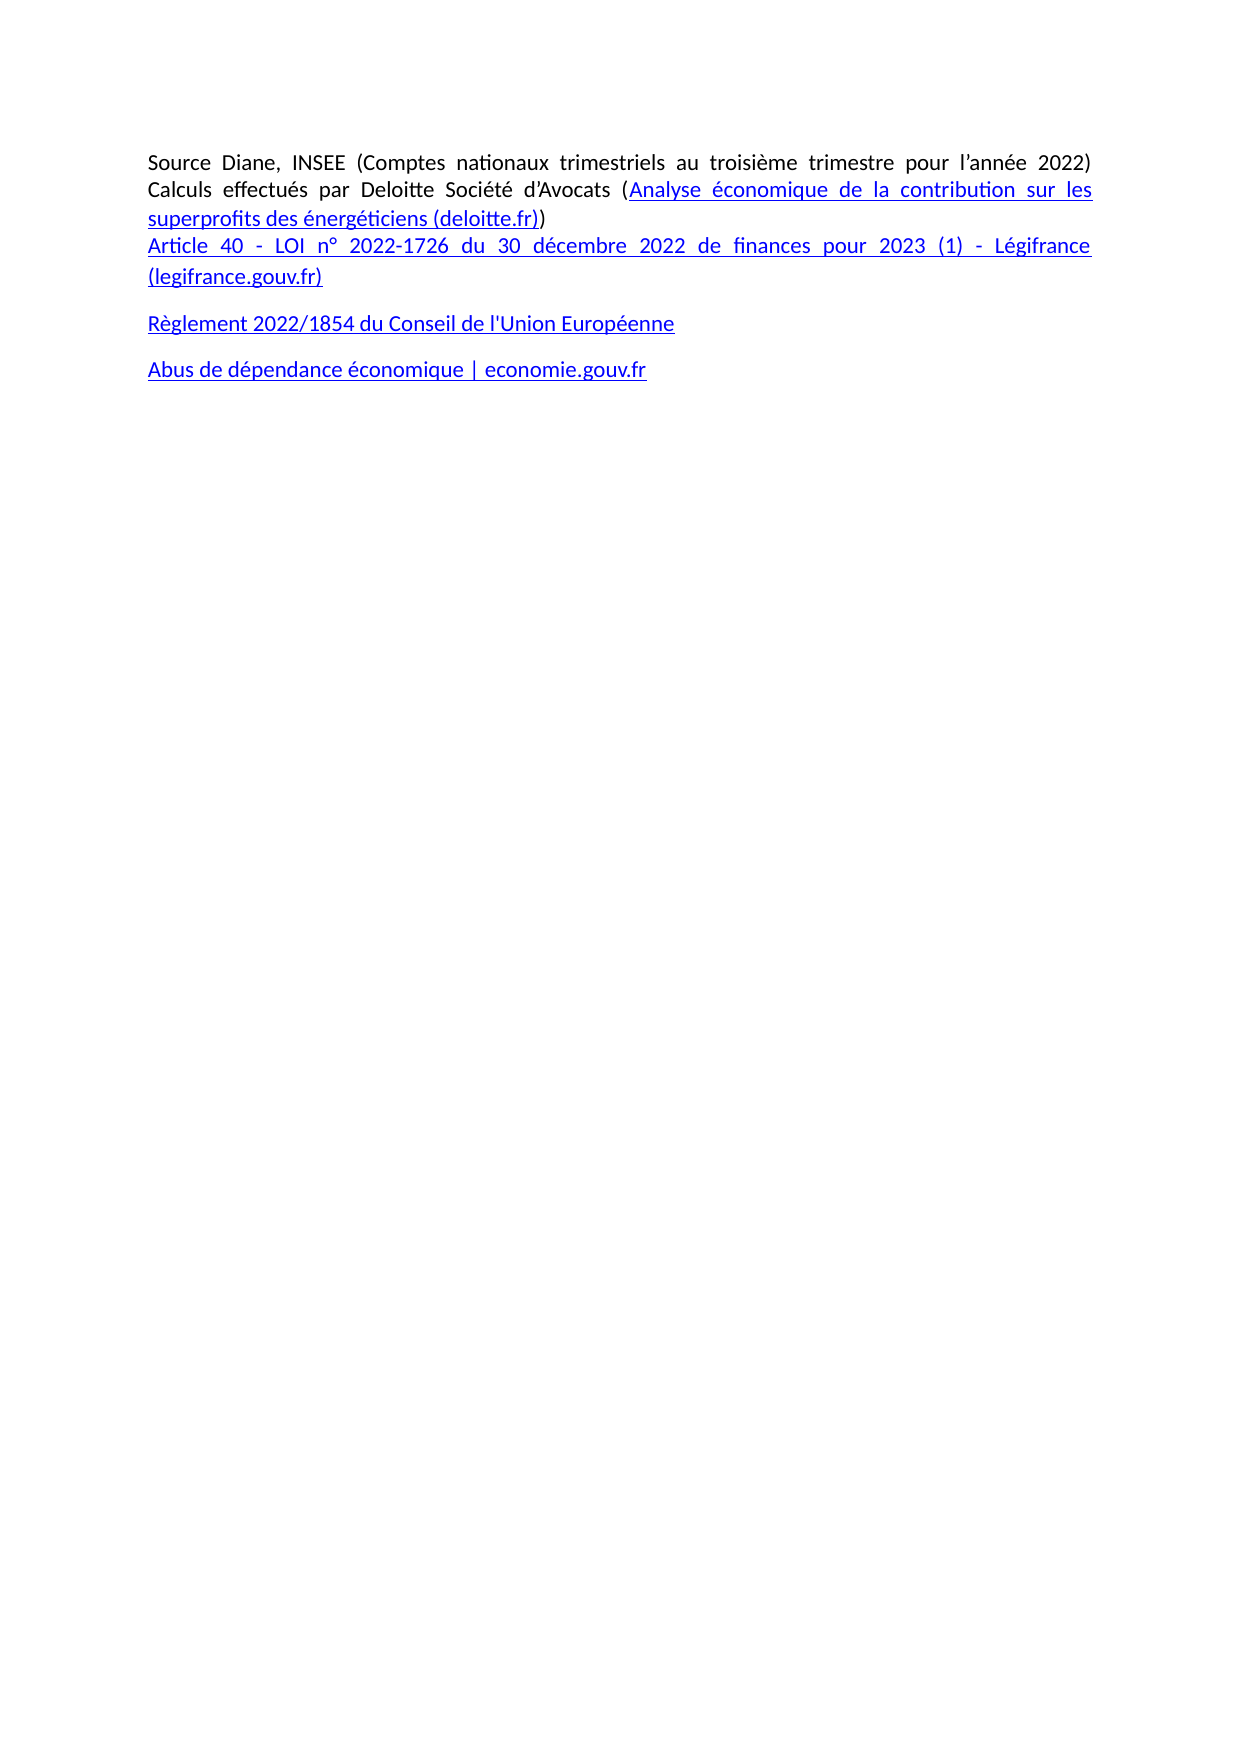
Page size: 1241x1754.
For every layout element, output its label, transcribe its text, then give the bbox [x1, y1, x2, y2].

text Source Diane, INSEE (Comptes nationaux trimestriels au troisième trimestre pour l’année 2022) Calculs effectués par Deloitte Société d’Avocats (Analyse économique de la contribution sur les superprofits des énergéticiens (deloitte.fr)) [148, 148, 1093, 232]
text Règlement 2022/1854 du Conseil de l'Union Européenne [148, 309, 1093, 337]
text Article 40 - LOI n° 2022-1726 du 30 décembre 2022 de finances pour 2023 (1) - Légifrance (legifrance.gouv.fr) [148, 232, 1093, 290]
text Abus de dépendance économique | economie.gouv.fr [148, 356, 1093, 384]
